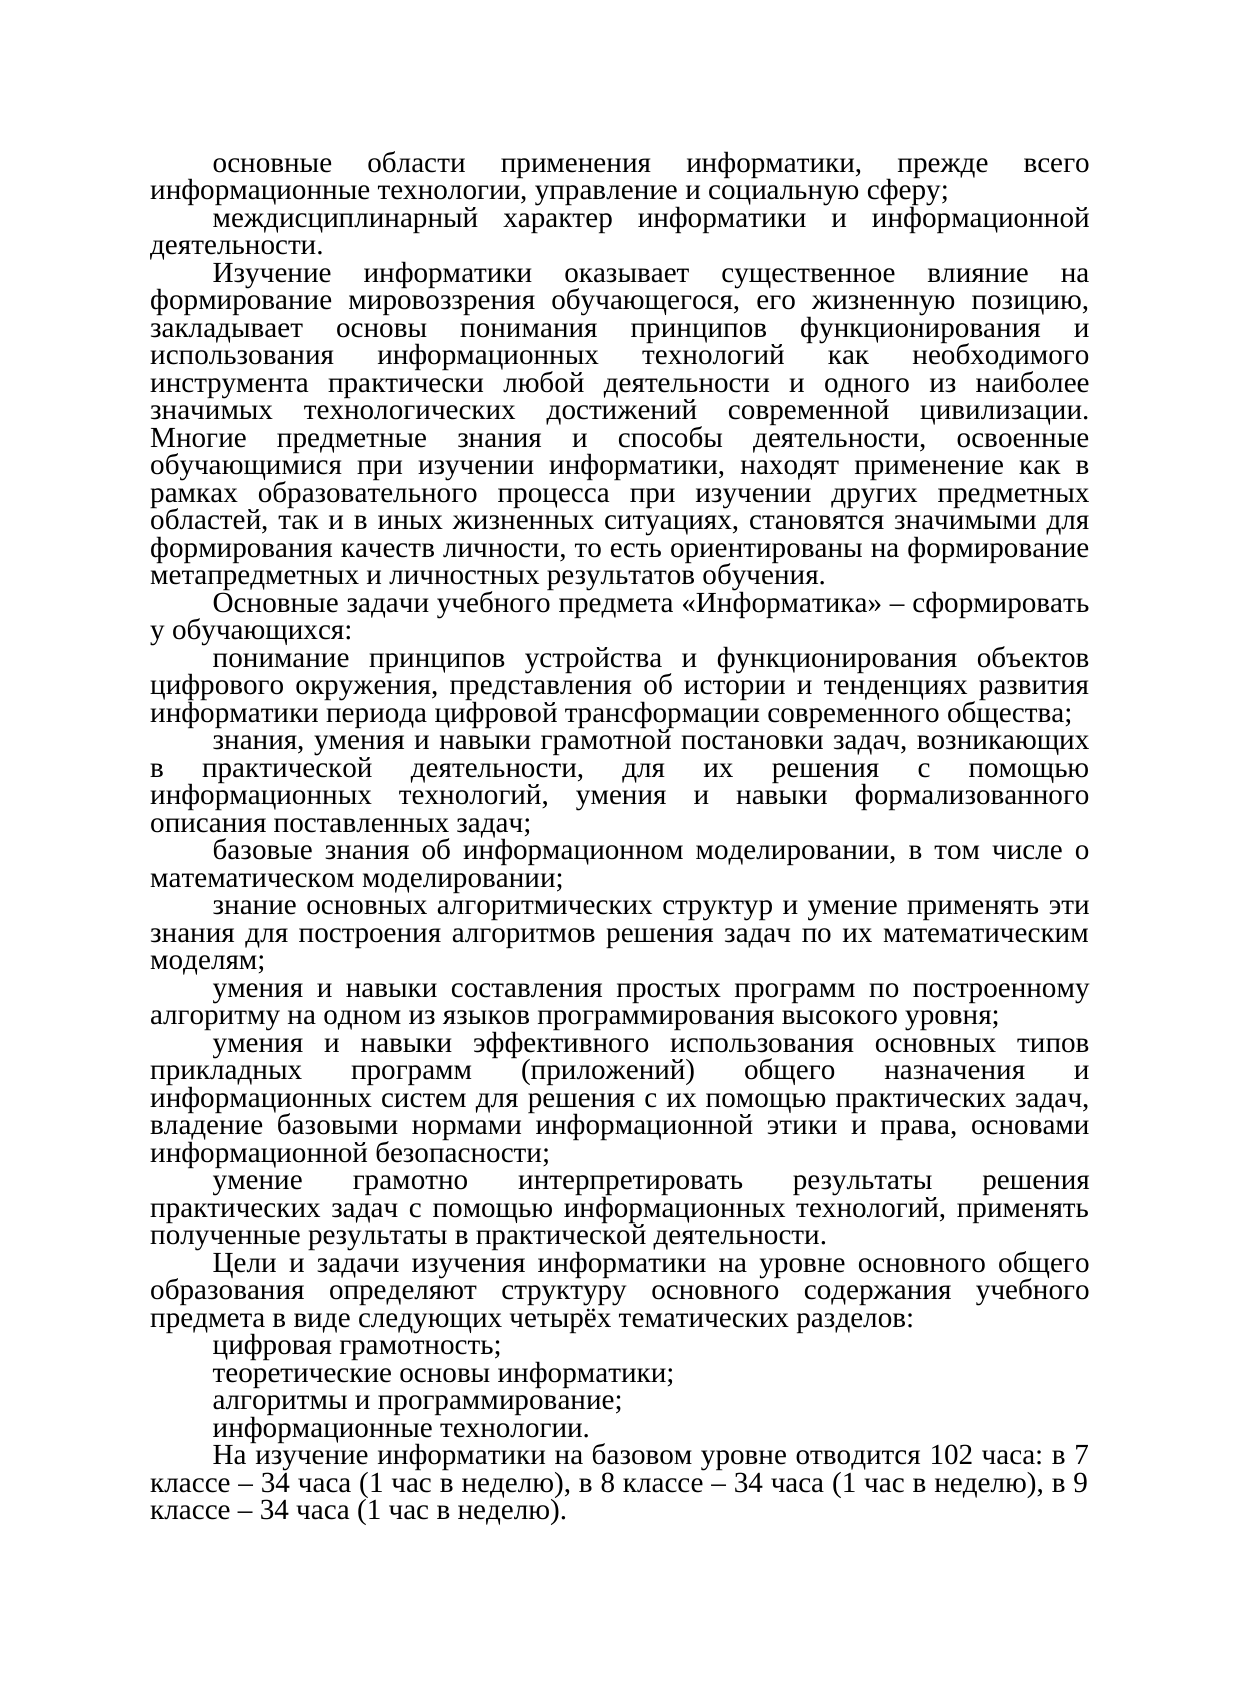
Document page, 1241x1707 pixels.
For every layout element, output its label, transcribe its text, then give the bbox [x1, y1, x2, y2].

text основные области применения информатики, прежде всего информационные технологии, управление и социальную сферу; [150, 150, 1090, 205]
text теоретические основы информатики; [150, 1360, 1090, 1387]
text Основные задачи учебного предмета «Информатика» – сформировать у обучающихся: [150, 590, 1090, 645]
text знания, умения и навыки грамотной постановки задач, возникающих в практической деятельности, для их решения с помощью информационных технологий, умения и навыки формализованного описания поставленных задач; [150, 727, 1090, 837]
text информационные технологии. [150, 1415, 1090, 1442]
text знание основных алгоритмических структур и умение применять эти знания для построения алгоритмов решения задач по их математическим моделям; [150, 892, 1090, 975]
text умения и навыки составления простых программ по построенному алгоритму на одном из языков программирования высокого уровня; [150, 975, 1090, 1030]
text умения и навыки эффективного использования основных типов прикладных программ (приложений) общего назначения и информационных систем для решения с их помощью практических задач, владение базовыми нормами информационной этики и права, основами информационной безопасности; [150, 1030, 1090, 1167]
text понимание принципов устройства и функционирования объектов цифрового окружения, представления об истории и тенденциях развития информатики периода цифровой трансформации современного общества; [150, 645, 1090, 727]
text умение грамотно интерпретировать результаты решения практических задач с помощью информационных технологий, применять полученные результаты в практической деятельности. [150, 1167, 1090, 1250]
text цифровая грамотность; [150, 1332, 1090, 1360]
text базовые знания об информационном моделировании, в том числе о математическом моделировании; [150, 837, 1090, 892]
text Цели и задачи изучения информатики на уровне основного общего образования определяют структуру основного содержания учебного предмета в виде следующих четырёх тематических разделов: [150, 1250, 1090, 1332]
text междисциплинарный характер информатики и информационной деятельности. [150, 205, 1090, 260]
text Изучение информатики оказывает существенное влияние на формирование мировоззрения обучающегося, его жизненную позицию, закладывает основы понимания принципов функционирования и использования информационных технологий как необходимого инструмента практически любой деятельности и одного из наиболее значимых технологических достижений современной цивилизации. Многие предметные знания и способы деятельности, освоенные обучающимися при изучении информатики, находят применение как в рамках образовательного процесса при изучении других предметных областей, так и в иных жизненных ситуациях, становятся значимыми для формирования качеств личности, то есть ориентированы на формирование метапредметных и личностных результатов обучения. [150, 260, 1090, 590]
text ‌На изучение информатики на базовом уровне отводится 102 часа: в 7 классе – 34 часа (1 час в неделю), в 8 классе – 34 часа (1 час в неделю), в 9 классе – 34 часа (1 час в неделю).‌‌ [150, 1442, 1090, 1525]
text алгоритмы и программирование; [150, 1387, 1090, 1415]
